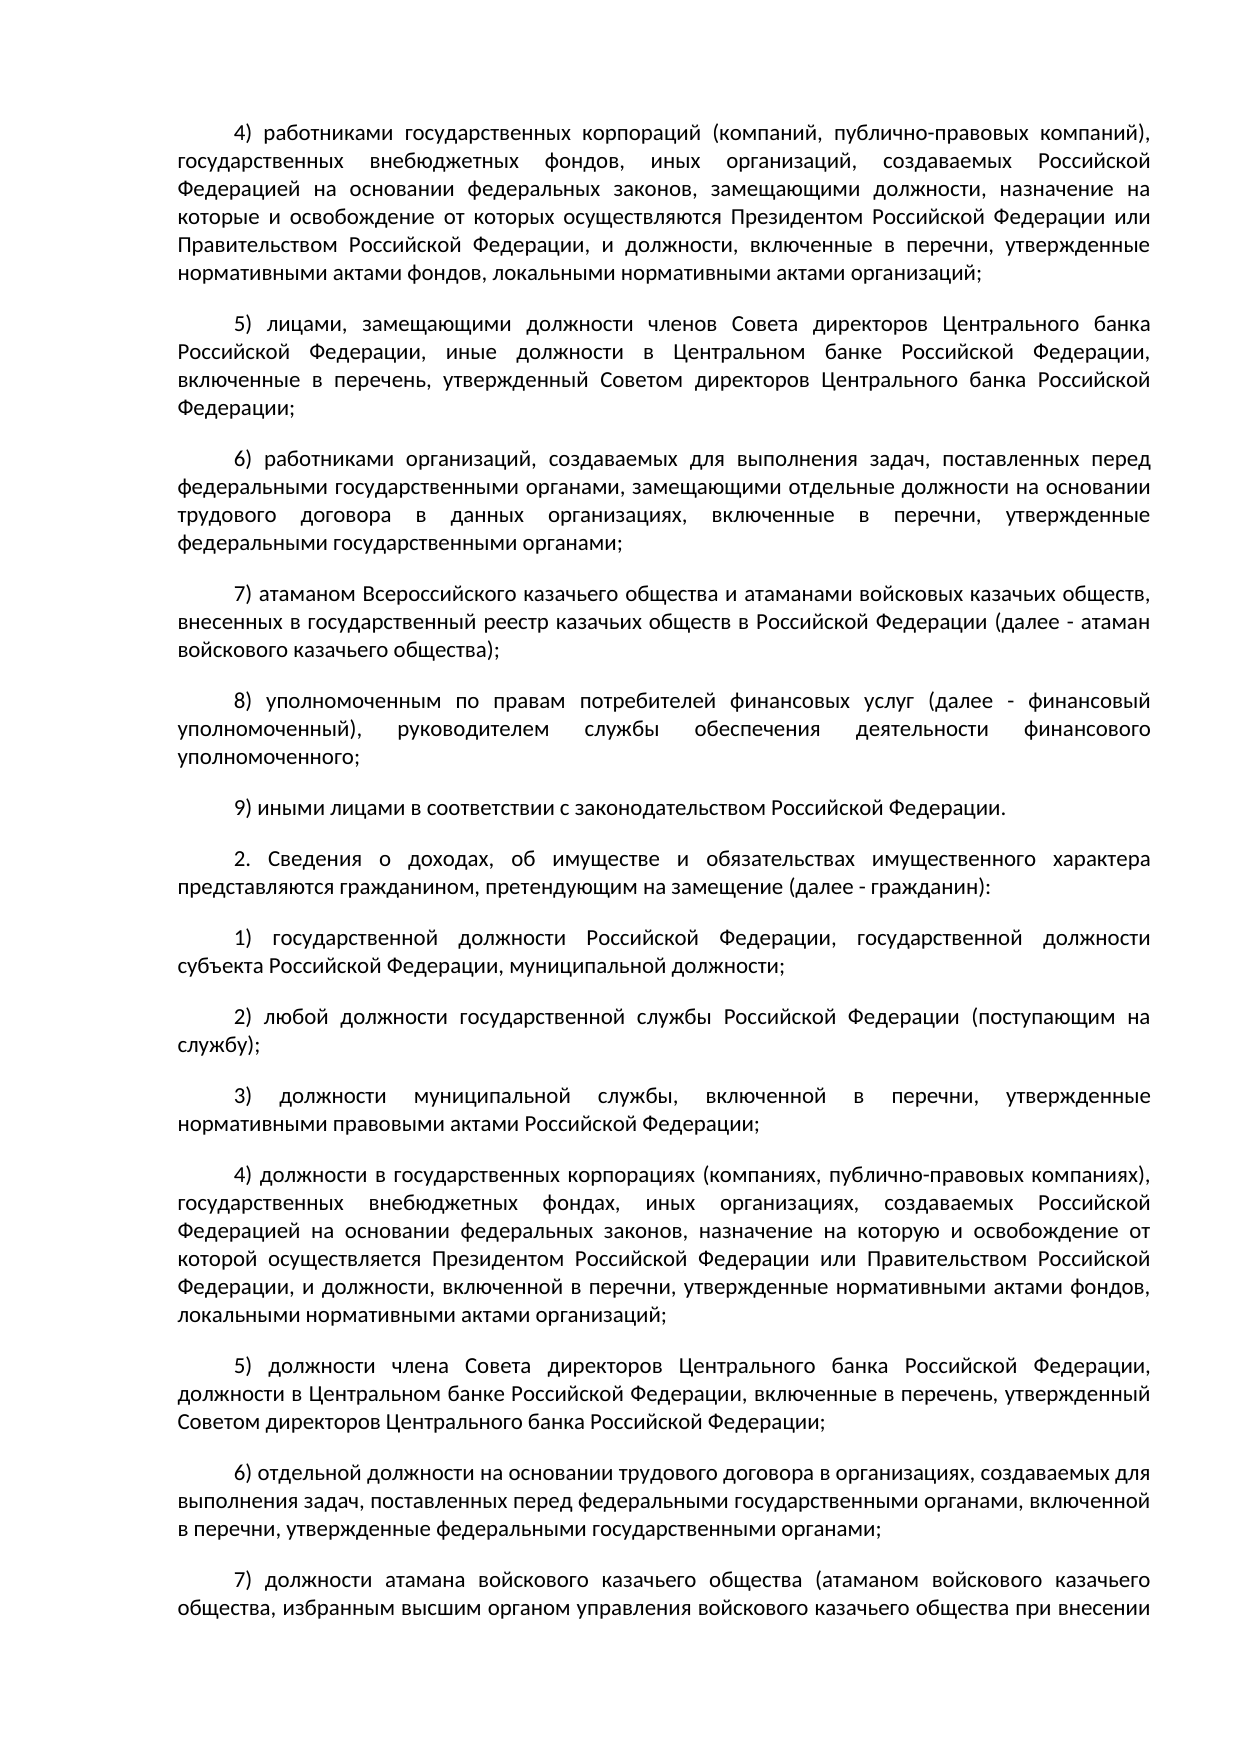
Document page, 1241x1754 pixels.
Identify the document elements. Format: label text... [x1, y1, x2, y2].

text 4) должности в государственных корпорациях (компаниях, публично-правовых компаниях), государственных внебюджетных фондах, иных организациях, создаваемых Российской Федерацией на основании федеральных законов, назначение на которую и освобождение от которой осуществляется Президентом Российской Федерации или Правительством Российской Федерации, и должности, включенной в перечни, утвержденные нормативными актами фондов, локальными нормативными актами организаций; [177, 1160, 1152, 1328]
text 9) иными лицами в соответствии с законодательством Российской Федерации. [177, 793, 1152, 821]
text 6) работниками организаций, создаваемых для выполнения задач, поставленных перед федеральными государственными органами, замещающими отдельные должности на основании трудового договора в данных организациях, включенные в перечни, утвержденные федеральными государственными органами; [177, 444, 1152, 556]
text 5) лицами, замещающими должности членов Совета директоров Центрального банка Российской Федерации, иные должности в Центральном банке Российской Федерации, включенные в перечень, утвержденный Советом директоров Центрального банка Российской Федерации; [177, 309, 1152, 421]
text 7) атаманом Всероссийского казачьего общества и атаманами войсковых казачьих обществ, внесенных в государственный реестр казачьих обществ в Российской Федерации (далее - атаман войскового казачьего общества); [177, 579, 1152, 663]
text 5) должности члена Совета директоров Центрального банка Российской Федерации, должности в Центральном банке Российской Федерации, включенные в перечень, утвержденный Советом директоров Центрального банка Российской Федерации; [177, 1351, 1152, 1435]
text 2) любой должности государственной службы Российской Федерации (поступающим на службу); [177, 1002, 1152, 1058]
text 4) работниками государственных корпораций (компаний, публично-правовых компаний), государственных внебюджетных фондов, иных организаций, создаваемых Российской Федерацией на основании федеральных законов, замещающими должности, назначение на которые и освобождение от которых осуществляются Президентом Российской Федерации или Правительством Российской Федерации, и должности, включенные в перечни, утвержденные нормативными актами фондов, локальными нормативными актами организаций; [177, 118, 1152, 286]
text 2. Сведения о доходах, об имуществе и обязательствах имущественного характера представляются гражданином, претендующим на замещение (далее - гражданин): [177, 844, 1152, 900]
text 8) уполномоченным по правам потребителей финансовых услуг (далее - финансовый уполномоченный), руководителем службы обеспечения деятельности финансового уполномоченного; [177, 686, 1152, 770]
text 1) государственной должности Российской Федерации, государственной должности субъекта Российской Федерации, муниципальной должности; [177, 923, 1152, 979]
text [177, 1565, 1152, 1621]
text 6) отдельной должности на основании трудового договора в организациях, создаваемых для выполнения задач, поставленных перед федеральными государственными органами, включенной в перечни, утвержденные федеральными государственными органами; [177, 1458, 1152, 1542]
text 3) должности муниципальной службы, включенной в перечни, утвержденные нормативными правовыми актами Российской Федерации; [177, 1081, 1152, 1137]
